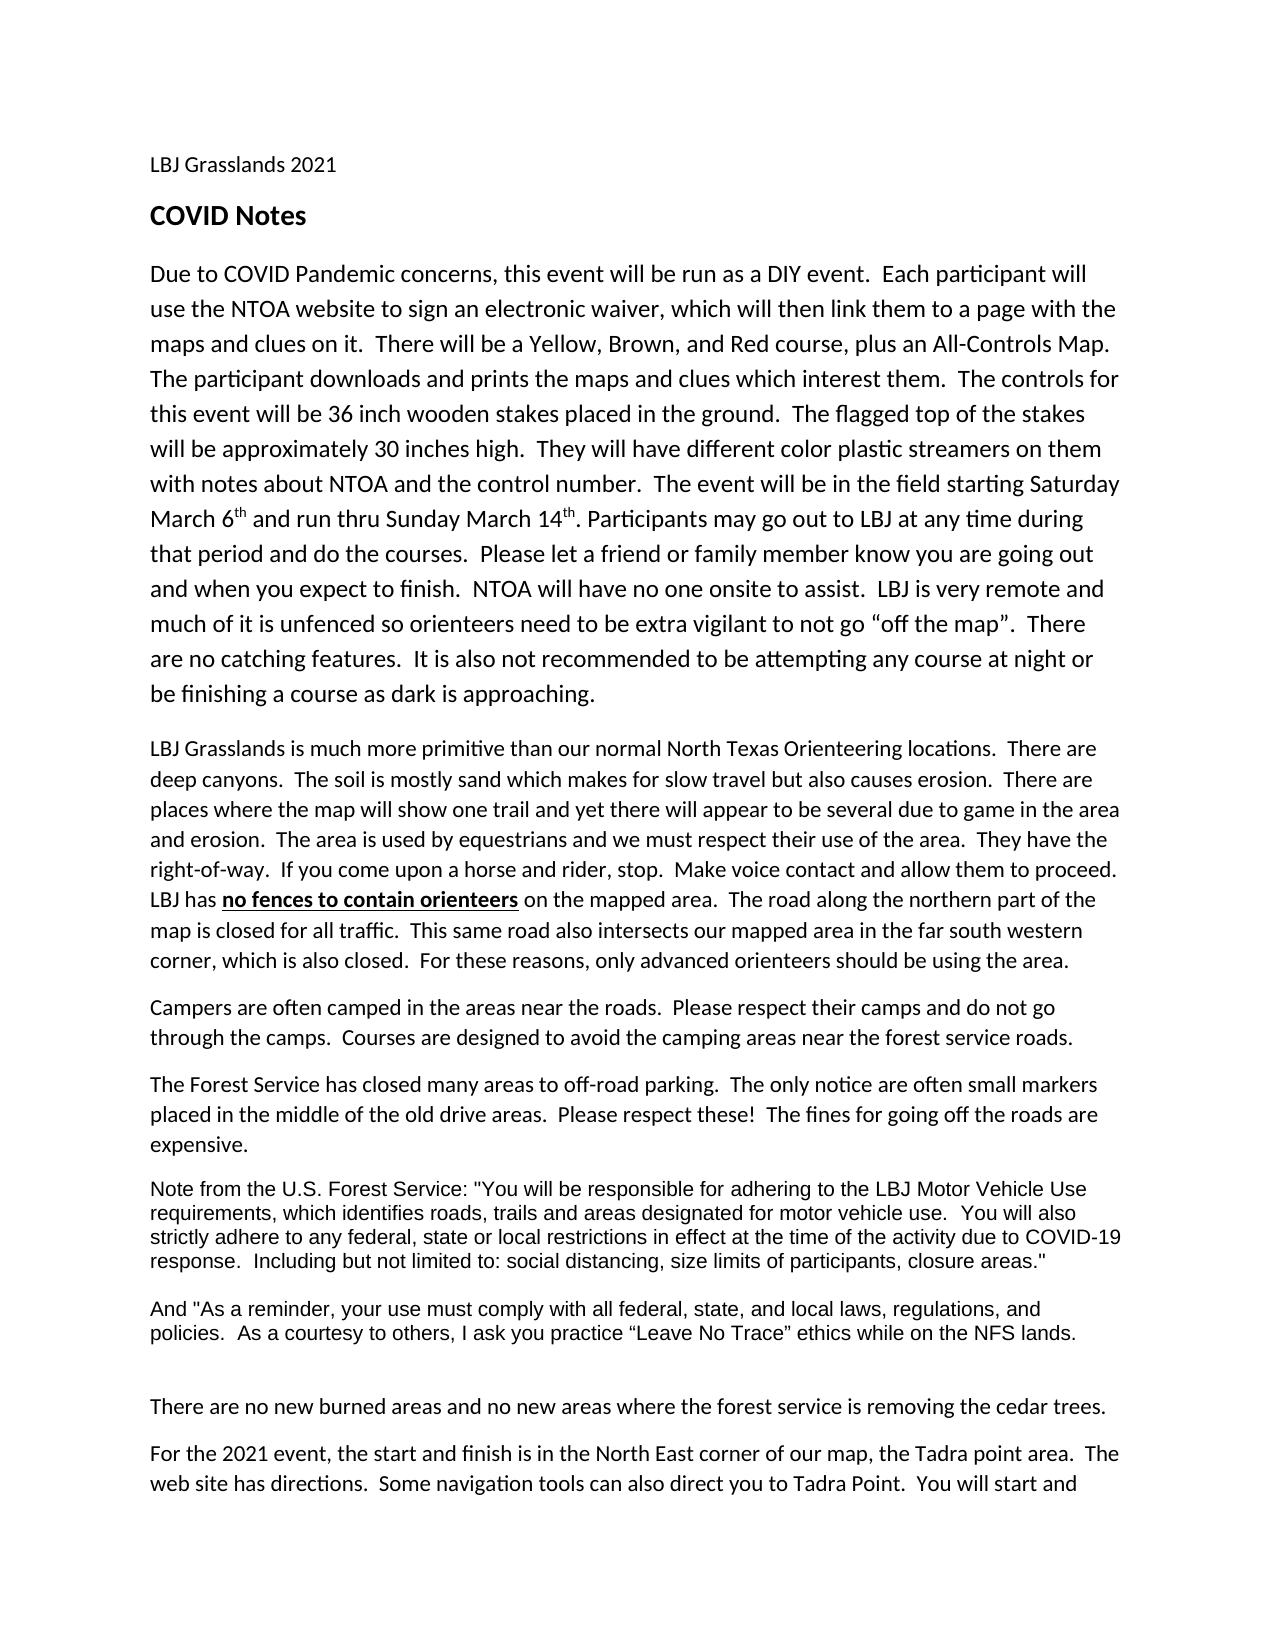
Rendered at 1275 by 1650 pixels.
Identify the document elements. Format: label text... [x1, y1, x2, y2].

text LBJ Grasslands 2021 [150, 150, 1125, 178]
text Campers are often camped in the areas near the roads. Please respect their camps and do not go through the camps. Courses are designed to avoid the camping areas near the forest service roads. [150, 993, 1125, 1051]
text LBJ Grasslands is much more primitive than our normal North Texas Orienteering locations. There are deep canyons. The soil is mostly sand which makes for slow travel but also causes erosion. There are places where the map will show one trail and yet there will appear to be several due to game in the area and erosion. The area is used by equestrians and we must respect their use of the area. They have the right-of-way. If you come upon a horse and rider, stop. Make voice contact and allow them to proceed. LBJ has no fences to contain orienteers on the mapped area. The road along the northern part of the map is closed for all traffic. This same road also intersects our mapped area in the far south western corner, which is also closed. For these reasons, only advanced orienteers should be using the area. [150, 734, 1125, 974]
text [150, 1439, 1125, 1497]
text There are no new burned areas and no new areas where the forest service is removing the cedar trees. [150, 1392, 1125, 1420]
text The Forest Service has closed many areas to off-road parking. The only notice are often small markers placed in the middle of the old drive areas. Please respect these! The fines for going off the roads are expensive. [150, 1070, 1125, 1158]
text Note from the U.S. Forest Service: "You will be responsible for adhering to the LBJ Motor Vehicle Use requirements, which identifies roads, trails and areas designated for motor vehicle use. You will also strictly adhere to any federal, state or local restrictions in effect at the time of the activity due to COVID-19 response. Including but not limited to: social distancing, size limits of participants, closure areas." [150, 1177, 1125, 1273]
text Due to COVID Pandemic concerns, this event will be run as a DIY event. Each participant will use the NTOA website to sign an electronic waiver, which will then link them to a page with the maps and clues on it. There will be a Yellow, Brown, and Red course, plus an All-Controls Map. The participant downloads and prints the maps and clues which interest them. The controls for this event will be 36 inch wooden stakes placed in the ground. The flagged top of the stakes will be approximately 30 inches high. They will have different color plastic streamers on them with notes about NTOA and the control number. The event will be in the field starting Saturday March 6th and run thru Sunday March 14th. Participants may go out to LBJ at any time during that period and do the courses. Please let a friend or family member know you are going out and when you expect to finish. NTOA will have no one onsite to assist. LBJ is very remote and much of it is unfenced so orienteers need to be extra vigilant to not go “off the map”. There are no catching features. It is also not recommended to be attempting any course at night or be finishing a course as dark is approaching. [150, 259, 1125, 709]
text COVID Notes [150, 197, 1125, 232]
text And "As a reminder, your use must comply with all federal, state, and local laws, regulations, and policies. As a courtesy to others, I ask you practice “Leave No Trace” ethics while on the NFS lands. [150, 1297, 1125, 1345]
